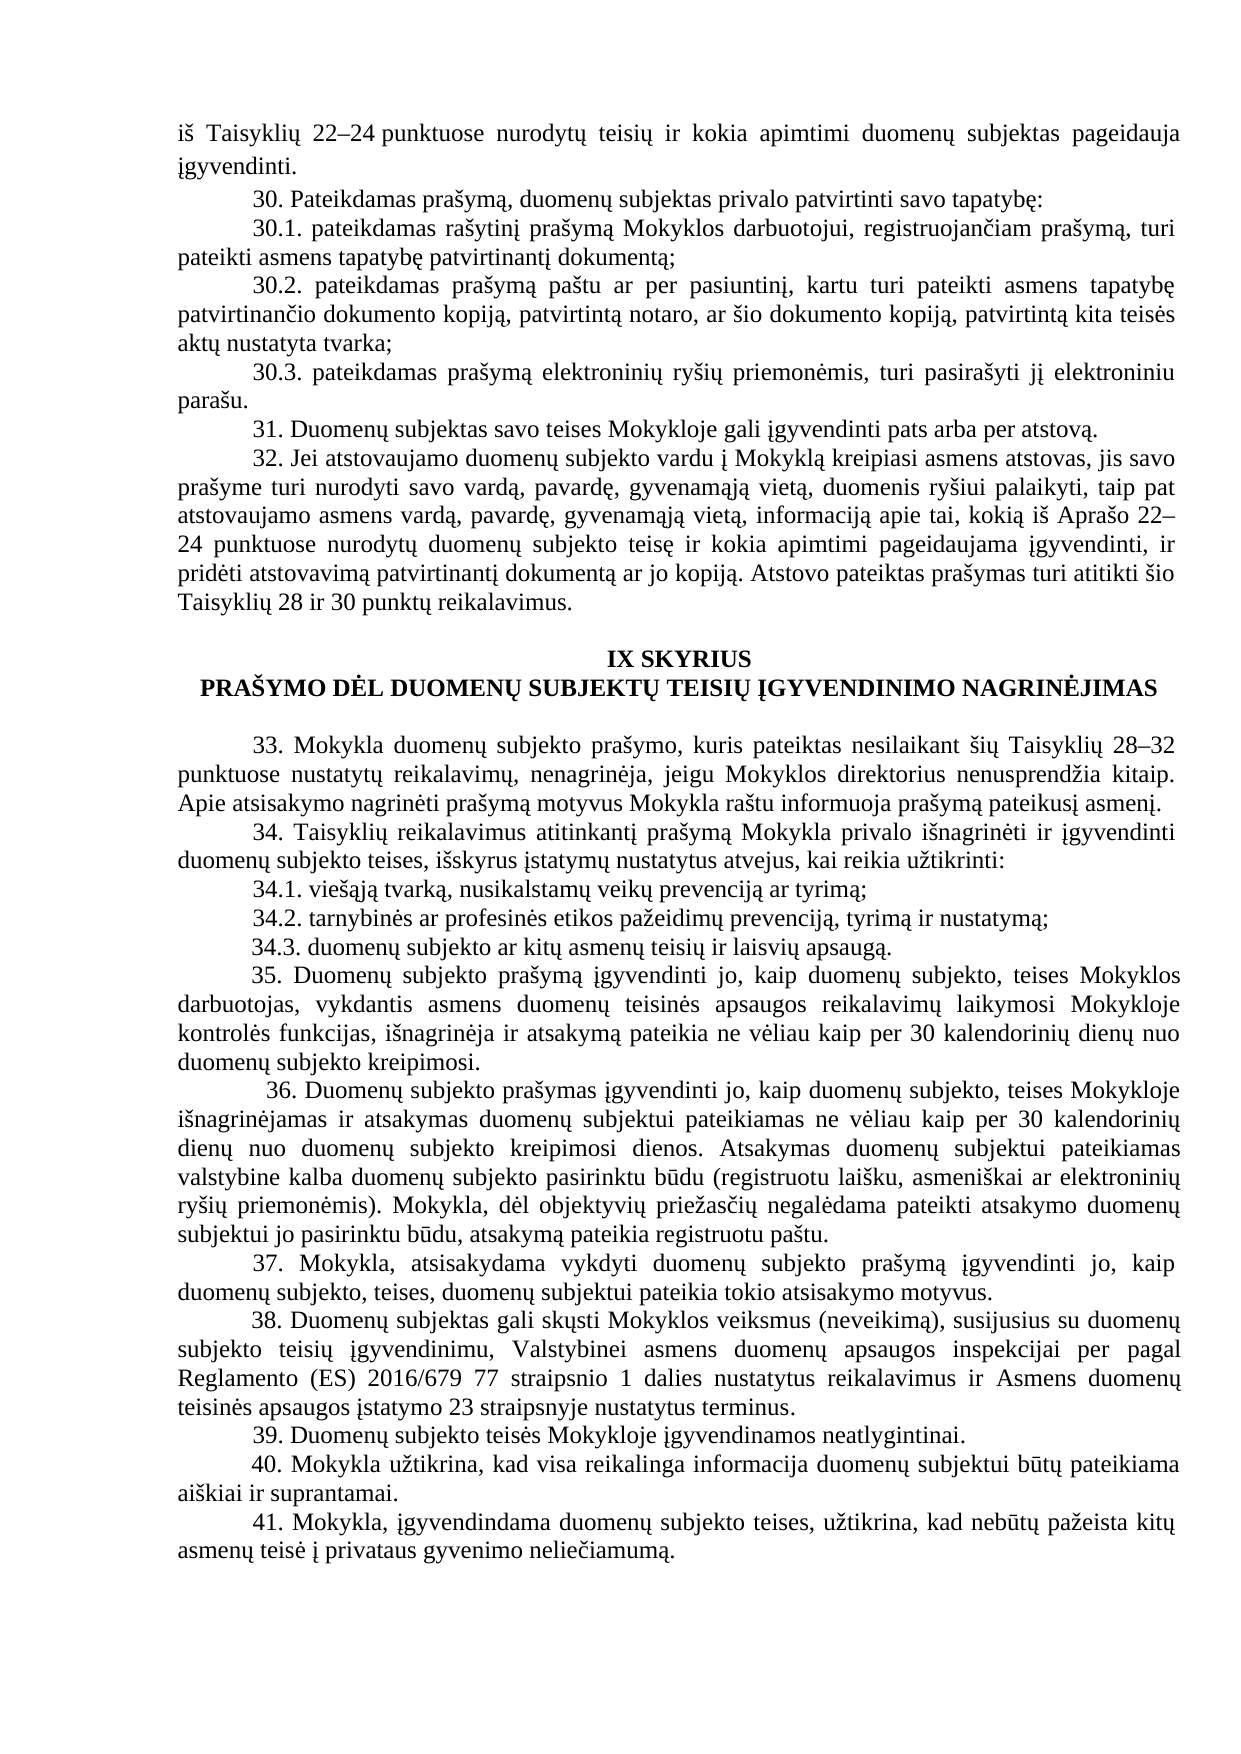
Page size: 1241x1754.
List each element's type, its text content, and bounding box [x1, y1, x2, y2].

text 33. Mokykla duomenų subjekto prašymo, kuris pateiktas nesilaikant šių Taisyklių 28–32 punktuose nustatytų reikalavimų, nenagrinėja, jeigu Mokyklos direktorius nenusprendžia kitaip. Apie atsisakymo nagrinėti prašymą motyvus Mokykla raštu informuoja prašymą pateikusį asmenį. [177, 730, 1176, 817]
text 41. Mokykla, įgyvendindama duomenų subjekto teises, užtikrina, kad nebūtų pažeista kitų asmenų teisė į privataus gyvenimo neliečiamumą. [177, 1507, 1176, 1564]
text 32. Jei atstovaujamo duomenų subjekto vardu į Mokyklą kreipiasi asmens atstovas, jis savo prašyme turi nurodyti savo vardą, pavardę, gyvenamąją vietą, duomenis ryšiui palaikyti, taip pat atstovaujamo asmens vardą, pavardę, gyvenamąją vietą, informaciją apie tai, kokią iš Aprašo 22–24 punktuose nurodytų duomenų subjekto teisę ir kokia apimtimi pageidaujama įgyvendinti, ir pridėti atstovavimą patvirtinantį dokumentą ar jo kopiją. Atstovo pateiktas prašymas turi atitikti šio Taisyklių 28 ir 30 punktų reikalavimus. [177, 443, 1176, 615]
text 31. Duomenų subjektas savo teises Mokykloje gali įgyvendinti pats arba per atstovą. [177, 414, 1176, 443]
text 38. Duomenų subjektas gali skųsti Mokyklos veiksmus (neveikimą), susijusius su duomenų subjekto teisių įgyvendinimu, Valstybinei asmens duomenų apsaugos inspekcijai per pagal Reglamento (ES) 2016/679 77 straipsnio 1 dalies nustatytus reikalavimus ir Asmens duomenų teisinės apsaugos įstatymo 23 straipsnyje nustatytus terminus. [177, 1305, 1181, 1420]
text 30.3. pateikdamas prašymą elektroninių ryšių priemonėmis, turi pasirašyti jį elektroniniu parašu. [177, 357, 1176, 414]
text 30. Pateikdamas prašymą, duomenų subjektas privalo patvirtinti savo tapatybę: [177, 184, 1176, 213]
text 36. Duomenų subjekto prašymas įgyvendinti jo, kaip duomenų subjekto, teises Mokykloje išnagrinėjamas ir atsakymas duomenų subjektui pateikiamas ne vėliau kaip per 30 kalendorinių dienų nuo duomenų subjekto kreipimosi dienos. Atsakymas duomenų subjektui pateikiamas valstybine kalba duomenų subjekto pasirinktu būdu (registruotu laišku, asmeniškai ar elektroninių ryšių priemonėmis). Mokykla, dėl objektyvių priežasčių negalėdama pateikti atsakymo duomenų subjektui jo pasirinktu būdu, atsakymą pateikia registruotu paštu. [177, 1075, 1181, 1248]
text 34.1. viešąją tvarką, nusikalstamų veikų prevenciją ar tyrimą; [177, 874, 1181, 903]
text 34. Taisyklių reikalavimus atitinkantį prašymą Mokykla privalo išnagrinėti ir įgyvendinti duomenų subjekto teises, išskyrus įstatymų nustatytus atvejus, kai reikia užtikrinti: [177, 817, 1176, 874]
text 34.2. tarnybinės ar profesinės etikos pažeidimų prevenciją, tyrimą ir nustatymą; [177, 903, 1181, 932]
text 40. Mokykla užtikrina, kad visa reikalinga informacija duomenų subjektui būtų pateikiama aiškiai ir suprantamai. [177, 1449, 1181, 1507]
text 30.2. pateikdamas prašymą paštu ar per pasiuntinį, kartu turi pateikti asmens tapatybę patvirtinančio dokumento kopiją, patvirtintą notaro, ar šio dokumento kopiją, patvirtintą kita teisės aktų nustatyta tvarka; [177, 270, 1176, 357]
text 30.1. pateikdamas rašytinį prašymą Mokyklos darbuotojui, registruojančiam prašymą, turi pateikti asmens tapatybę patvirtinantį dokumentą; [177, 213, 1176, 270]
text 34.3. duomenų subjekto ar kitų asmenų teisių ir laisvių apsaugą. [251, 932, 1181, 960]
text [177, 118, 1181, 180]
text PRAŠYMO DĖL DUOMENŲ SUBJEKTŲ TEISIŲ ĮGYVENDINIMO NAGRINĖJIMAS [177, 673, 1181, 702]
text 35. Duomenų subjekto prašymą įgyvendinti jo, kaip duomenų subjekto, teises Mokyklos darbuotojas, vykdantis asmens duomenų teisinės apsaugos reikalavimų laikymosi Mokykloje kontrolės funkcijas, išnagrinėja ir atsakymą pateikia ne vėliau kaip per 30 kalendorinių dienų nuo duomenų subjekto kreipimosi. [177, 960, 1181, 1075]
text 37. Mokykla, atsisakydama vykdyti duomenų subjekto prašymą įgyvendinti jo, kaip duomenų subjekto, teises, duomenų subjektui pateikia tokio atsisakymo motyvus. [177, 1248, 1176, 1305]
text IX SKYRIUS [177, 644, 1181, 673]
text 39. Duomenų subjekto teisės Mokykloje įgyvendinamos neatlygintinai. [177, 1420, 1176, 1449]
